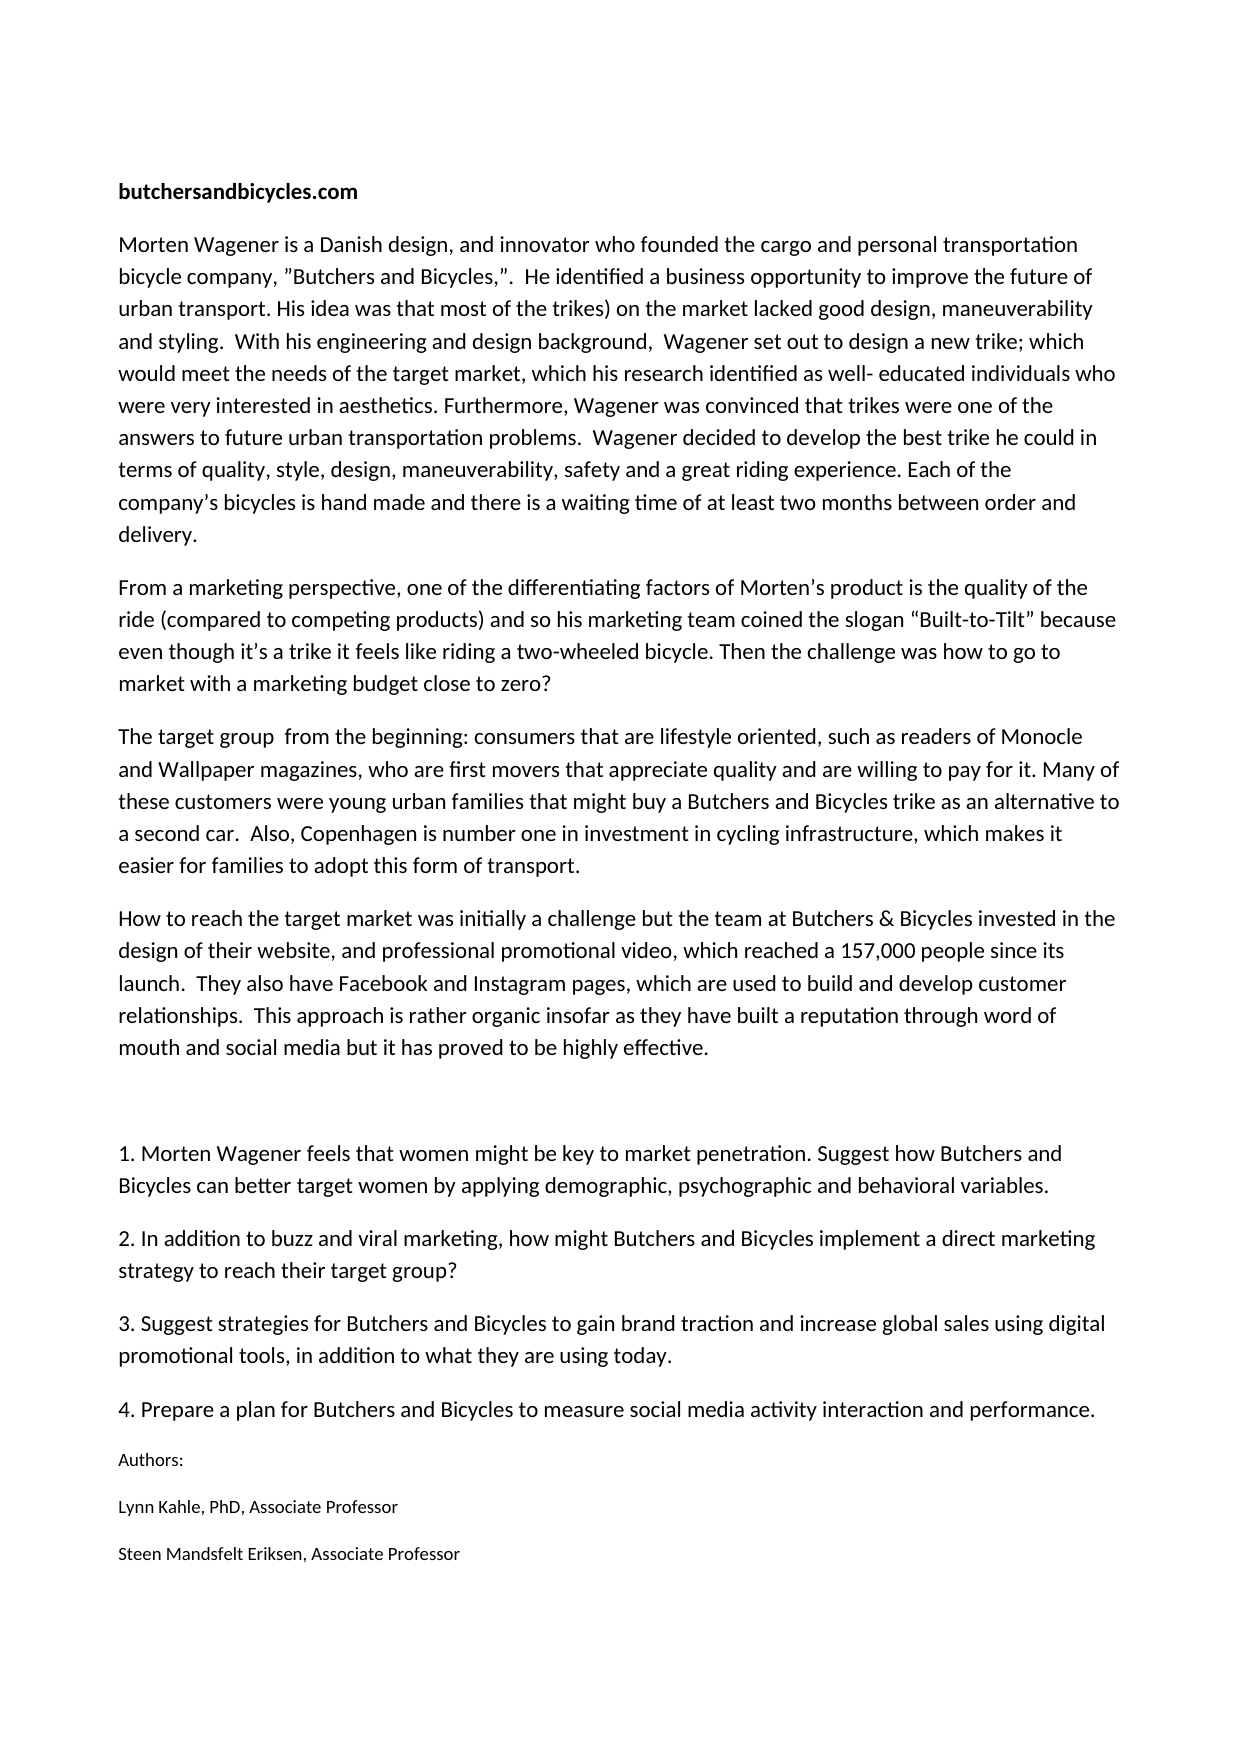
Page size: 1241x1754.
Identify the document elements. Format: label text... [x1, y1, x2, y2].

text butchersandbicycles.com [118, 177, 1122, 205]
text Authors: [118, 1448, 1122, 1471]
text The target group from the beginning: consumers that are lifestyle oriented, such as readers of Monocle and Wallpaper magazines, who are first movers that appreciate quality and are willing to pay for it. Many of these customers were young urban families that might buy a Butchers and Bicycles trike as an alternative to a second car. Also, Copenhagen is number one in investment in cycling infrastructure, which makes it easier for families to adopt this form of transport. [118, 722, 1122, 879]
text 2. In addition to buzz and viral marketing, how might Butchers and Bicycles implement a direct marketing strategy to reach their target group? [118, 1224, 1122, 1284]
text 1. Morten Wagener feels that women might be key to market penetration. Suggest how Butchers and Bicycles can better target women by applying demographic, psychographic and behavioral variables. [118, 1139, 1122, 1199]
text Lynn Kahle, PhD, Associate Professor [118, 1495, 1122, 1518]
text Morten Wagener is a Danish design, and innovator who founded the cargo and personal transportation bicycle company, ”Butchers and Bicycles,”. He identified a business opportunity to improve the future of urban transport. His idea was that most of the trikes) on the market lacked good design, maneuverability and styling. With his engineering and design background, Wagener set out to design a new trike; which would meet the needs of the target market, which his research identified as well- educated individuals who were very interested in aesthetics. Furthermore, Wagener was convinced that trikes were one of the answers to future urban transportation problems. Wagener decided to develop the best trike he could in terms of quality, style, design, maneuverability, safety and a great riding experience. Each of the company’s bicycles is hand made and there is a waiting time of at least two months between order and delivery. [118, 230, 1122, 548]
text Steen Mandsfelt Eriksen, Associate Professor [118, 1542, 1122, 1565]
text 4. Prepare a plan for Butchers and Bicycles to measure social media activity interaction and performance. [118, 1395, 1122, 1423]
text How to reach the target market was initially a challenge but the team at Butchers & Bicycles invested in the design of their website, and professional promotional video, which reached a 157,000 people since its launch. They also have Facebook and Instagram pages, which are used to build and develop customer relationships. This approach is rather organic insofar as they have built a reputation through word of mouth and social media but it has proved to be highly effective. [118, 904, 1122, 1061]
text From a marketing perspective, one of the differentiating factors of Morten’s product is the quality of the ride (compared to competing products) and so his marketing team coined the slogan “Built-to-Tilt” because even though it’s a trike it feels like riding a two-wheeled bicycle. Then the challenge was how to go to market with a marketing budget close to zero? [118, 573, 1122, 697]
text 3. Suggest strategies for Butchers and Bicycles to gain brand traction and increase global sales using digital promotional tools, in addition to what they are using today. [118, 1309, 1122, 1370]
